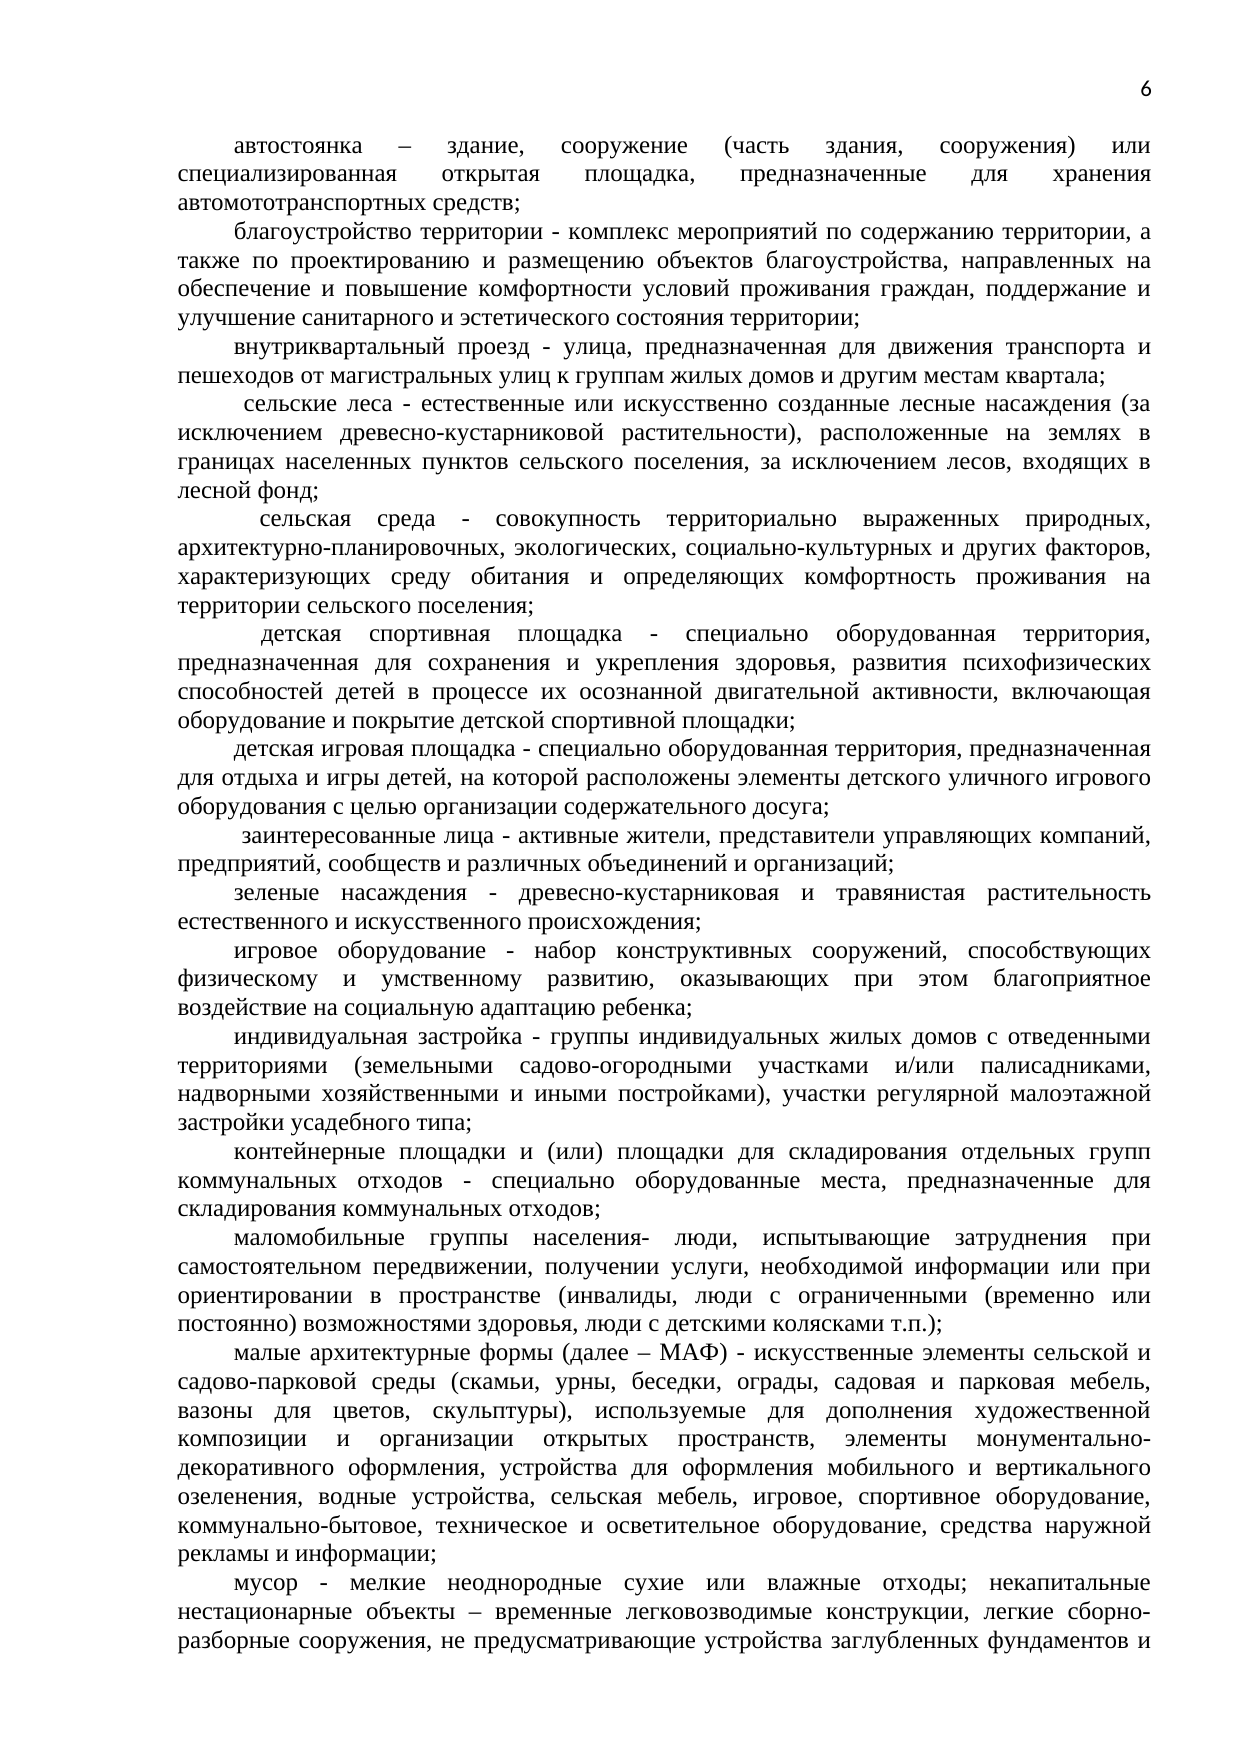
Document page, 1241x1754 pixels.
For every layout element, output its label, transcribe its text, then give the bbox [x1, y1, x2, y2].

text автостоянка – здание, сооружение (часть здания, сооружения) или специализированная открытая площадка, предназначенные для хранения автомототранспортных средств; [177, 130, 1152, 216]
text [177, 1567, 1152, 1653]
text внутриквартальный проезд - улица, предназначенная для движения транспорта и пешеходов от магистральных улиц к группам жилых домов и другим местам квартала; [177, 331, 1152, 388]
text индивидуальная застройка - группы индивидуальных жилых домов с отведенными территориями (земельными садово-огородными участками и/или палисадниками, надворными хозяйственными и иными постройками), участки регулярной малоэтажной застройки усадебного типа; [177, 1021, 1152, 1136]
text сельская среда - совокупность территориально выраженных природных, архитектурно-планировочных, экологических, социально-культурных и других факторов, характеризующих среду обитания и определяющих комфортность проживания на территории сельского поселения; [177, 503, 1152, 618]
text игровое оборудование - набор конструктивных сооружений, способствующих физическому и умственному развитию, оказывающих при этом благоприятное воздействие на социальную адаптацию ребенка; [177, 935, 1152, 1021]
text детская игровая площадка - специально оборудованная территория, предназначенная для отдыха и игры детей, на которой расположены элементы детского уличного игрового оборудования с целью организации содержательного досуга; [177, 733, 1152, 820]
text контейнерные площадки и (или) площадки для складирования отдельных групп коммунальных отходов - специально оборудованные места, предназначенные для складирования коммунальных отходов; [177, 1136, 1152, 1222]
text маломобильные группы населения- люди, испытывающие затруднения при самостоятельном передвижении, получении услуги, необходимой информации или при ориентировании в пространстве (инвалиды, люди с ограниченными (временно или постоянно) возможностями здоровья, люди с детскими колясками т.п.); [177, 1222, 1152, 1337]
text детская спортивная площадка - специально оборудованная территория, предназначенная для сохранения и укрепления здоровья, развития психофизических способностей детей в процессе их осознанной двигательной активности, включающая оборудование и покрытие детской спортивной площадки; [177, 618, 1152, 733]
text заинтересованные лица - активные жители, представители управляющих компаний, предприятий, сообществ и различных объединений и организаций; [177, 820, 1152, 877]
text сельские леса - естественные или искусственно созданные лесные насаждения (за исключением древесно-кустарниковой растительности), расположенные на землях в границах населенных пунктов сельского поселения, за исключением лесов, входящих в лесной фонд; [177, 388, 1152, 503]
text зеленые насаждения - древесно-кустарниковая и травянистая растительность естественного и искусственного происхождения; [177, 877, 1152, 935]
text малые архитектурные формы (далее – МАФ) - искусственные элементы сельской и садово-парковой среды (скамьи, урны, беседки, ограды, садовая и парковая мебель, вазоны для цветов, скульптуры), используемые для дополнения художественной композиции и организации открытых пространств, элементы монументально-декоративного оформления, устройства для оформления мобильного и вертикального озеленения, водные устройства, сельская мебель, игровое, спортивное оборудование, коммунально-бытовое, техническое и осветительное оборудование, средства наружной рекламы и информации; [177, 1337, 1152, 1567]
text благоустройство территории - комплекс мероприятий по содержанию территории, а также по проектированию и размещению объектов благоустройства, направленных на обеспечение и повышение комфортности условий проживания граждан, поддержание и улучшение санитарного и эстетического состояния территории; [177, 216, 1152, 331]
